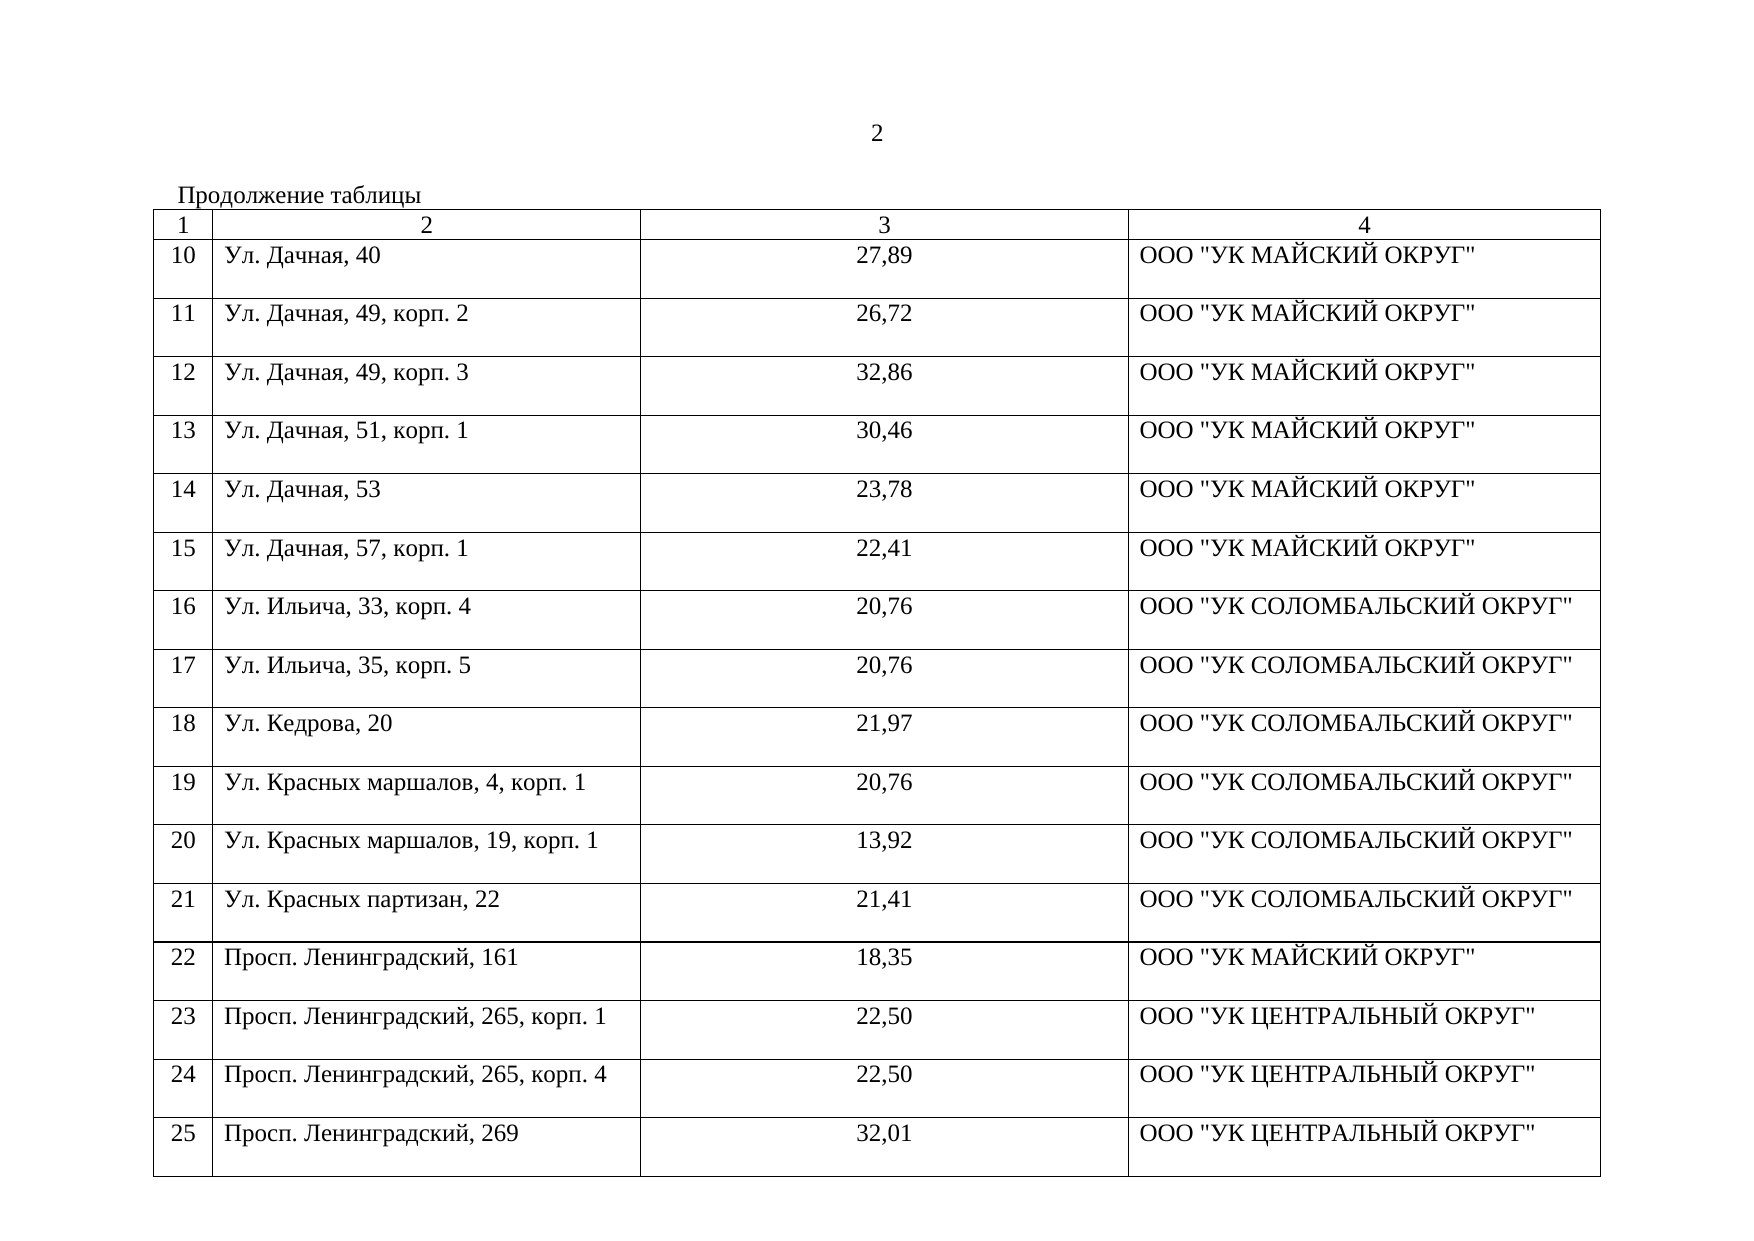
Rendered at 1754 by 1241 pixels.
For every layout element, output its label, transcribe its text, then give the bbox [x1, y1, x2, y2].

table_cell Ул. Красных маршалов, 4, корп. 1 [213, 767, 640, 824]
table_cell ООО "УК МАЙСКИЙ ОКРУГ" [1129, 533, 1600, 590]
table_cell 25 [154, 1118, 212, 1176]
table_header 4 [1129, 210, 1600, 239]
table_cell Ул. Дачная, 53 [213, 474, 640, 532]
table_cell 23 [154, 1001, 212, 1058]
table_cell 20,76 [641, 591, 1128, 649]
table_cell Ул. Красных маршалов, 19, корп. 1 [213, 825, 640, 883]
table_cell ООО "УК СОЛОМБАЛЬСКИЙ ОКРУГ" [1129, 591, 1600, 649]
table_cell 21,97 [641, 708, 1128, 766]
table_cell 32,01 [641, 1118, 1128, 1176]
table_cell ООО "УК ЦЕНТРАЛЬНЫЙ ОКРУГ" [1129, 1001, 1600, 1058]
table_cell 13,92 [641, 825, 1128, 883]
table_cell 22 [154, 943, 212, 1000]
table_cell 18,35 [641, 943, 1128, 1000]
table_cell Просп. Ленинградский, 265, корп. 4 [213, 1060, 640, 1117]
table_cell 27,89 [641, 240, 1128, 297]
table_cell 22,41 [641, 533, 1128, 590]
table_cell 24 [154, 1060, 212, 1117]
table_cell Просп. Ленинградский, 265, корп. 1 [213, 1001, 640, 1058]
table_cell 19 [154, 767, 212, 824]
table_cell 22,50 [641, 1060, 1128, 1117]
table_cell 12 [154, 357, 212, 414]
table_cell 26,72 [641, 299, 1128, 356]
table_cell Ул. Ильича, 33, корп. 4 [213, 591, 640, 649]
table_cell Ул. Кедрова, 20 [213, 708, 640, 766]
table_cell 21,41 [641, 884, 1128, 941]
table_cell Ул. Ильича, 35, корп. 5 [213, 650, 640, 707]
table_cell ООО "УК МАЙСКИЙ ОКРУГ" [1129, 474, 1600, 532]
table_cell Ул. Красных партизан, 22 [213, 884, 640, 941]
table_cell 11 [154, 299, 212, 356]
table_cell ООО "УК МАЙСКИЙ ОКРУГ" [1129, 299, 1600, 356]
table_cell ООО "УК СОЛОМБАЛЬСКИЙ ОКРУГ" [1129, 767, 1600, 824]
table_cell ООО "УК СОЛОМБАЛЬСКИЙ ОКРУГ" [1129, 708, 1600, 766]
table_cell ООО "УК МАЙСКИЙ ОКРУГ" [1129, 357, 1600, 414]
table_cell Ул. Дачная, 57, корп. 1 [213, 533, 640, 590]
table_cell 14 [154, 474, 212, 532]
table_cell Ул. Дачная, 51, корп. 1 [213, 416, 640, 473]
table_cell ООО "УК ЦЕНТРАЛЬНЫЙ ОКРУГ" [1129, 1118, 1600, 1176]
table_cell ООО "УК СОЛОМБАЛЬСКИЙ ОКРУГ" [1129, 825, 1600, 883]
table_cell ООО "УК МАЙСКИЙ ОКРУГ" [1129, 416, 1600, 473]
table_header 3 [641, 210, 1128, 239]
table_cell Ул. Дачная, 40 [213, 240, 640, 297]
table_cell 15 [154, 533, 212, 590]
table_cell 20 [154, 825, 212, 883]
table_cell 20,76 [641, 650, 1128, 707]
table_cell ООО "УК МАЙСКИЙ ОКРУГ" [1129, 943, 1600, 1000]
table_cell 21 [154, 884, 212, 941]
table_cell 13 [154, 416, 212, 473]
table_cell Просп. Ленинградский, 269 [213, 1118, 640, 1176]
table_cell ООО "УК СОЛОМБАЛЬСКИЙ ОКРУГ" [1129, 884, 1600, 941]
table_cell 20,76 [641, 767, 1128, 824]
table_cell 32,86 [641, 357, 1128, 414]
text Продолжение таблицы [177, 180, 1636, 209]
table_cell ООО "УК МАЙСКИЙ ОКРУГ" [1129, 240, 1600, 297]
table_cell Ул. Дачная, 49, корп. 3 [213, 357, 640, 414]
table_cell Просп. Ленинградский, 161 [213, 943, 640, 1000]
table_cell ООО "УК ЦЕНТРАЛЬНЫЙ ОКРУГ" [1129, 1060, 1600, 1117]
table_cell 22,50 [641, 1001, 1128, 1058]
table_cell 30,46 [641, 416, 1128, 473]
table_header 1 [154, 210, 212, 239]
table_header 2 [213, 210, 640, 239]
table_cell 10 [154, 240, 212, 297]
table_cell 18 [154, 708, 212, 766]
table_cell Ул. Дачная, 49, корп. 2 [213, 299, 640, 356]
table_cell 17 [154, 650, 212, 707]
table_cell ООО "УК СОЛОМБАЛЬСКИЙ ОКРУГ" [1129, 650, 1600, 707]
table_cell 16 [154, 591, 212, 649]
table_cell 23,78 [641, 474, 1128, 532]
